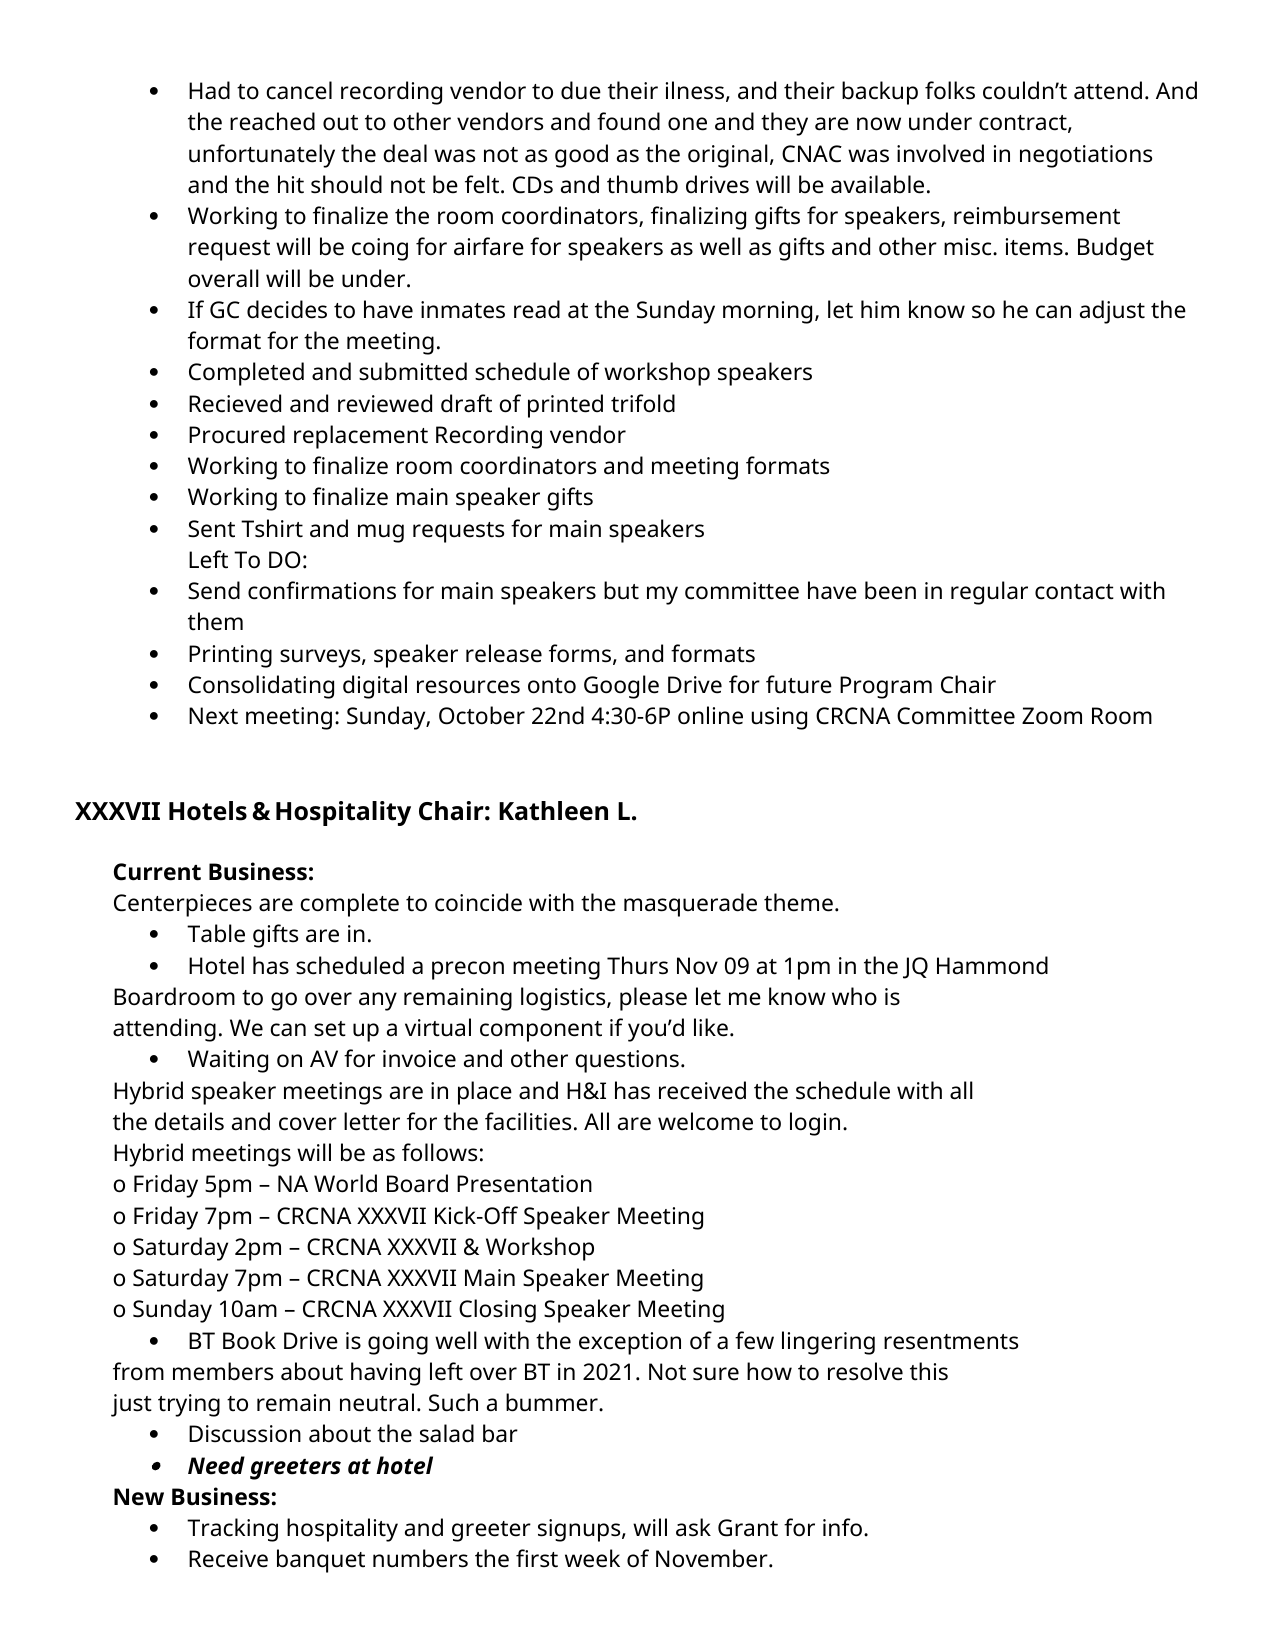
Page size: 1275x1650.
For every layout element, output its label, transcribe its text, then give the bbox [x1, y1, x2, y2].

list Procured replacement Recording vendor [150, 419, 1200, 450]
text Centerpieces are complete to coincide with the masquerade theme. [112, 887, 1200, 918]
list Recieved and reviewed draft of printed trifold [150, 387, 1200, 419]
text just trying to remain neutral. Such a bummer. [112, 1387, 1200, 1418]
list Send confirmations for main speakers but my committee have been in regular contact with them [150, 575, 1200, 637]
list Hotel has scheduled a precon meeting Thurs Nov 09 at 1pm in the JQ Hammond [150, 949, 1200, 981]
text the details and cover letter for the facilities. All are welcome to login. [112, 1106, 1200, 1137]
text Left To DO: [187, 544, 1200, 575]
text from members about having left over BT in 2021. Not sure how to resolve this [112, 1356, 1200, 1387]
text o Saturday 2pm – CRCNA XXXVII & Workshop [112, 1231, 1200, 1262]
text XXXVII Hotels & Hospitality Chair: Kathleen L. [75, 794, 1200, 856]
list Sent Tshirt and mug requests for main speakers [150, 512, 1200, 544]
text attending. We can set up a virtual component if you’d like. [112, 1012, 1200, 1043]
text o Sunday 10am – CRCNA XXXVII Closing Speaker Meeting [112, 1293, 1200, 1324]
list Waiting on AV for invoice and other questions. [150, 1043, 1200, 1074]
text o Saturday 7pm – CRCNA XXXVII Main Speaker Meeting [112, 1262, 1200, 1293]
list Consolidating digital resources onto Google Drive for future Program Chair [150, 669, 1200, 700]
text Boardroom to go over any remaining logistics, please let me know who is [112, 981, 1200, 1012]
list Tracking hospitality and greeter signups, will ask Grant for info. [150, 1512, 1200, 1543]
list Working to finalize room coordinators and meeting formats [150, 450, 1200, 481]
list Had to cancel recording vendor to due their ilness, and their backup folks couldn’t attend. And the reached out to other vendors and found one and they are now under contract, unfortunately the deal was not as good as the original, CNAC was involved in negotiations and the hit should not be felt. CDs and thumb drives will be available. [150, 75, 1200, 200]
list Working to finalize main speaker gifts [150, 481, 1200, 512]
text Hybrid speaker meetings are in place and H&I has received the schedule with all [112, 1074, 1200, 1106]
list If GC decides to have inmates read at the Sunday morning, let him know so he can adjust the format for the meeting. [150, 294, 1200, 356]
list Table gifts are in. [150, 918, 1200, 949]
text Hybrid meetings will be as follows: [112, 1137, 1200, 1168]
list Next meeting: Sunday, October 22nd 4:30-6P online using CRCNA Committee Zoom Room [150, 700, 1200, 731]
list Receive banquet numbers the first week of November. [150, 1543, 1200, 1574]
list Completed and submitted schedule of workshop speakers [150, 356, 1200, 387]
text o Friday 5pm – NA World Board Presentation [112, 1168, 1200, 1199]
list Working to finalize the room coordinators, finalizing gifts for speakers, reimbursement request will be coing for airfare for speakers as well as gifts and other misc. items. Budget overall will be under. [150, 200, 1200, 294]
list Discussion about the salad bar [150, 1418, 1200, 1449]
list Printing surveys, speaker release forms, and formats [150, 637, 1200, 669]
text Current Business: [112, 856, 1200, 887]
text New Business: [112, 1481, 1200, 1512]
list Need greeters at hotel [150, 1449, 1200, 1481]
list BT Book Drive is going well with the exception of a few lingering resentments [150, 1324, 1200, 1356]
text o Friday 7pm – CRCNA XXXVII Kick-Off Speaker Meeting [112, 1199, 1200, 1231]
